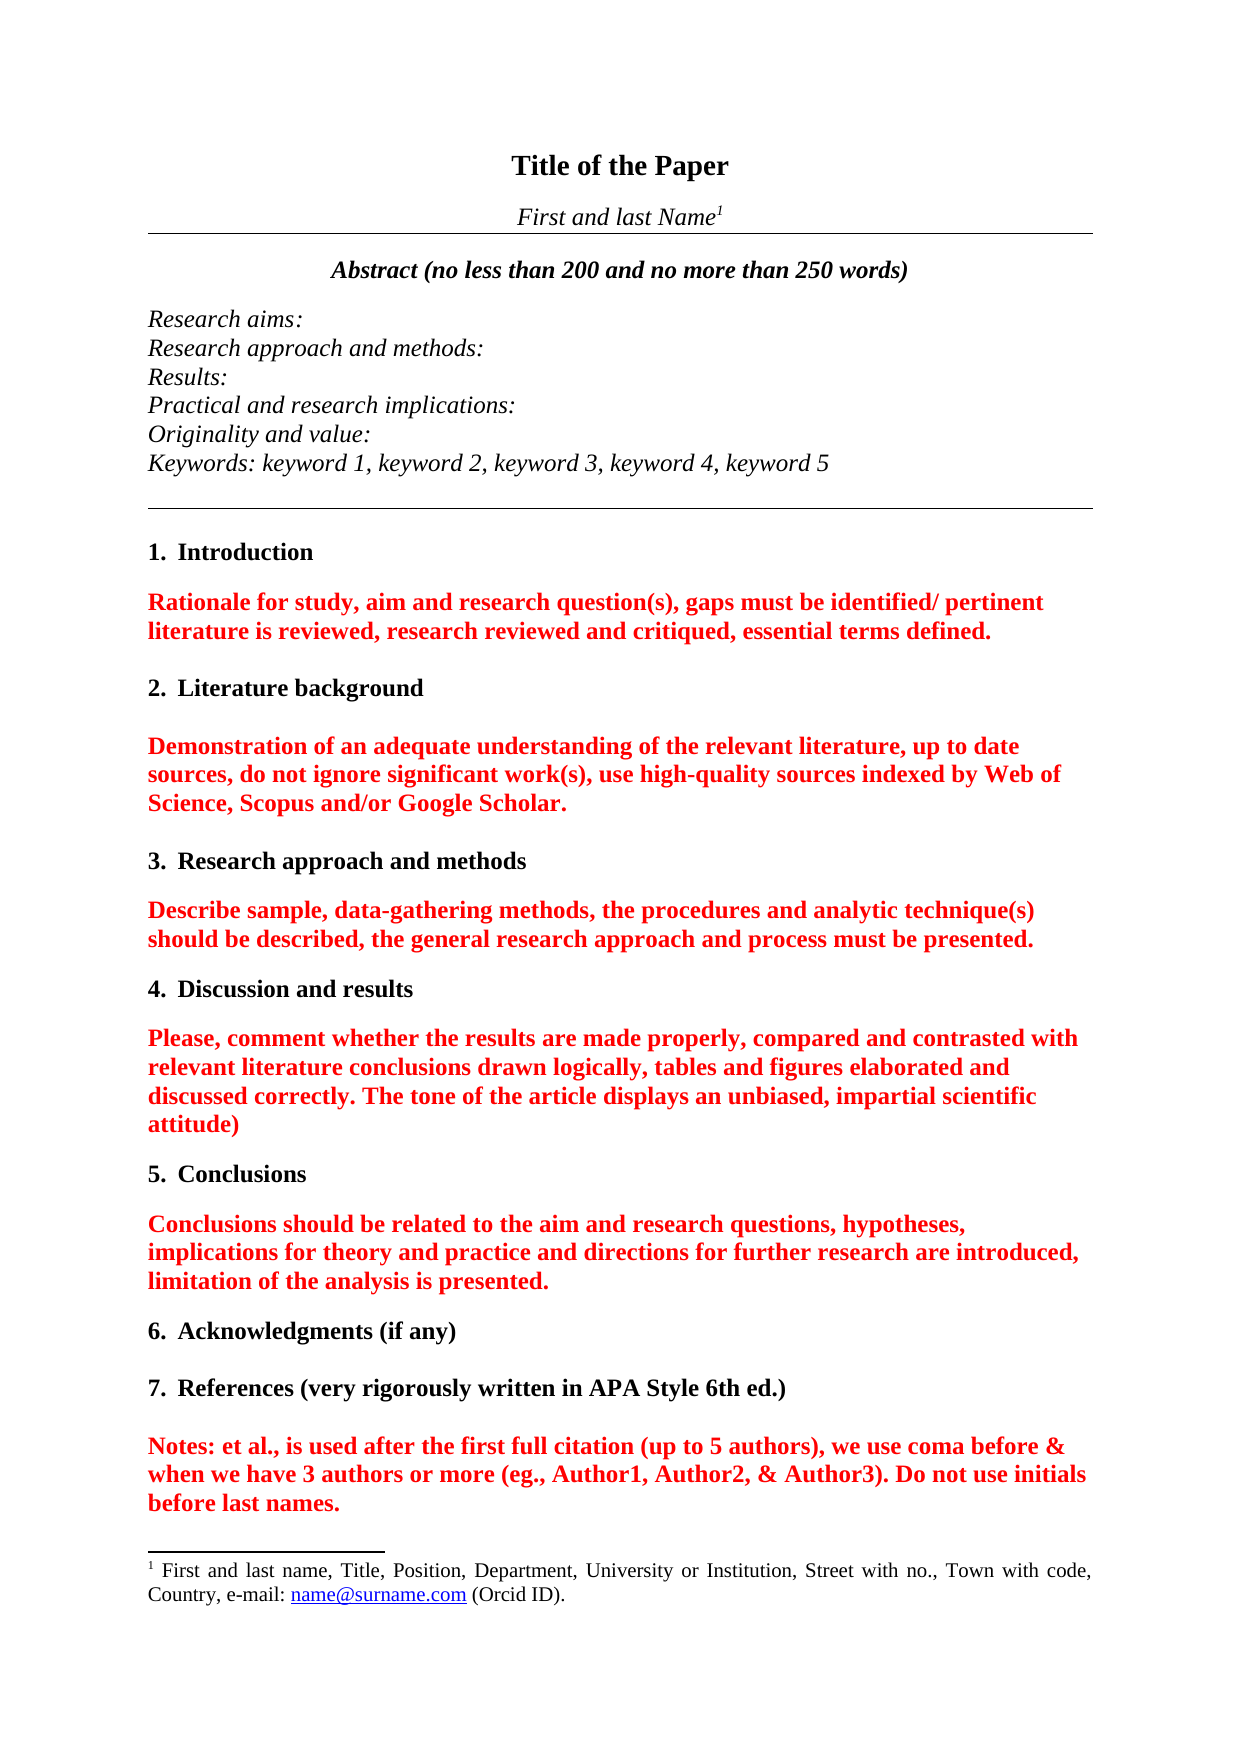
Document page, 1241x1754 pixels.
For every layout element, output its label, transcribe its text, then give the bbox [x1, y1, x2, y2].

text Abstract (no less than 200 and no more than 250 words) [148, 255, 1093, 283]
text Conclusions should be related to the aim and research questions, hypotheses, implications for theory and practice and directions for further research are introduced, limitation of the analysis is presented. [148, 1209, 1093, 1295]
text Keywords: keyword 1, keyword 2, keyword 3, keyword 4, keyword 5 [148, 448, 1093, 477]
text Title of the Paper [148, 148, 1093, 181]
text Originality and value: [148, 419, 1093, 448]
text Research aims : [148, 304, 1093, 333]
list References (very rigorously written in APA Style 6th ed.) [148, 1373, 1093, 1402]
text Rationale for study, aim and research question(s), gaps must be identified/ pertinent literature is reviewed, research reviewed and critiqued, essential terms defined. [148, 587, 1093, 644]
text First and last Name [148, 202, 1093, 233]
text Results: [148, 362, 1093, 391]
text Describe sample, data-gathering methods, the procedures and analytic technique(s) should be described, the general research approach and process must be presented. [148, 895, 1093, 953]
text Practical and research implications: [148, 391, 1093, 419]
text Notes: et al., is used after the first full citation (up to 5 authors), we use coma before & when we have 3 authors or more (eg., Author1, Author2, & Author3). Do not use initials before last names. [148, 1431, 1093, 1517]
text Research approach and methods: [148, 333, 1093, 362]
list Introduction [148, 537, 1093, 566]
list Acknowledgments (if any) [148, 1316, 1093, 1344]
text Demonstration of an adequate understanding of the relevant literature, up to date sources, do not ignore significant work(s), use high-quality sources indexed by Web of Science, Scopus and/or Google Scholar. [148, 731, 1093, 817]
list Literature background [148, 673, 1093, 702]
list Conclusions [148, 1159, 1093, 1188]
list Research approach and methods [148, 846, 1093, 874]
text Please, comment whether the results are made properly, compared and contrasted with relevant literature conclusions drawn logically, tables and figures elaborated and discussed correctly. The tone of the article displays an unbiased, impartial scientific attitude) [148, 1023, 1093, 1138]
list Discussion and results [148, 974, 1093, 1002]
